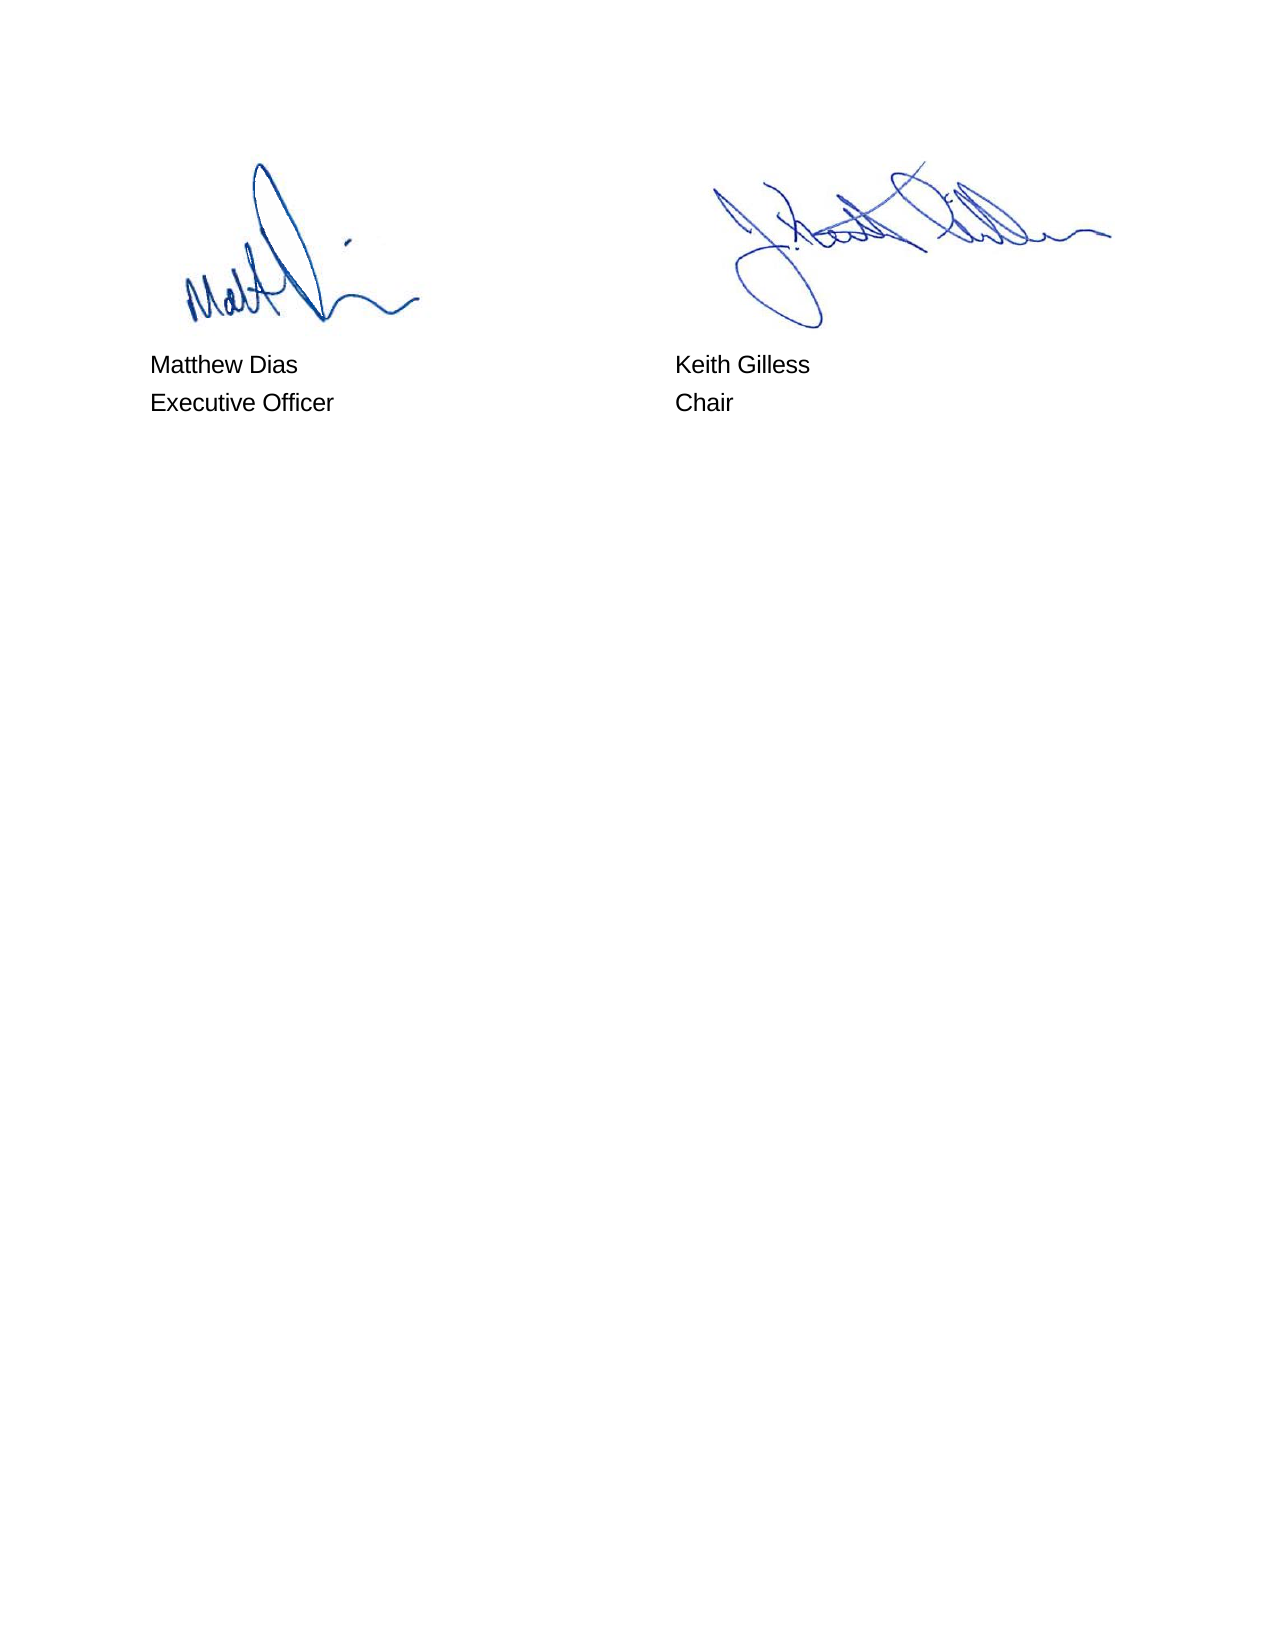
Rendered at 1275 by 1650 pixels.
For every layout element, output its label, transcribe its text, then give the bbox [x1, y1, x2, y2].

picture [688, 150, 1122, 343]
text Chair [675, 388, 1125, 416]
text Executive Officer [150, 388, 600, 416]
text Matthew Dias [150, 351, 600, 379]
text Keith Gilless [675, 351, 1125, 379]
